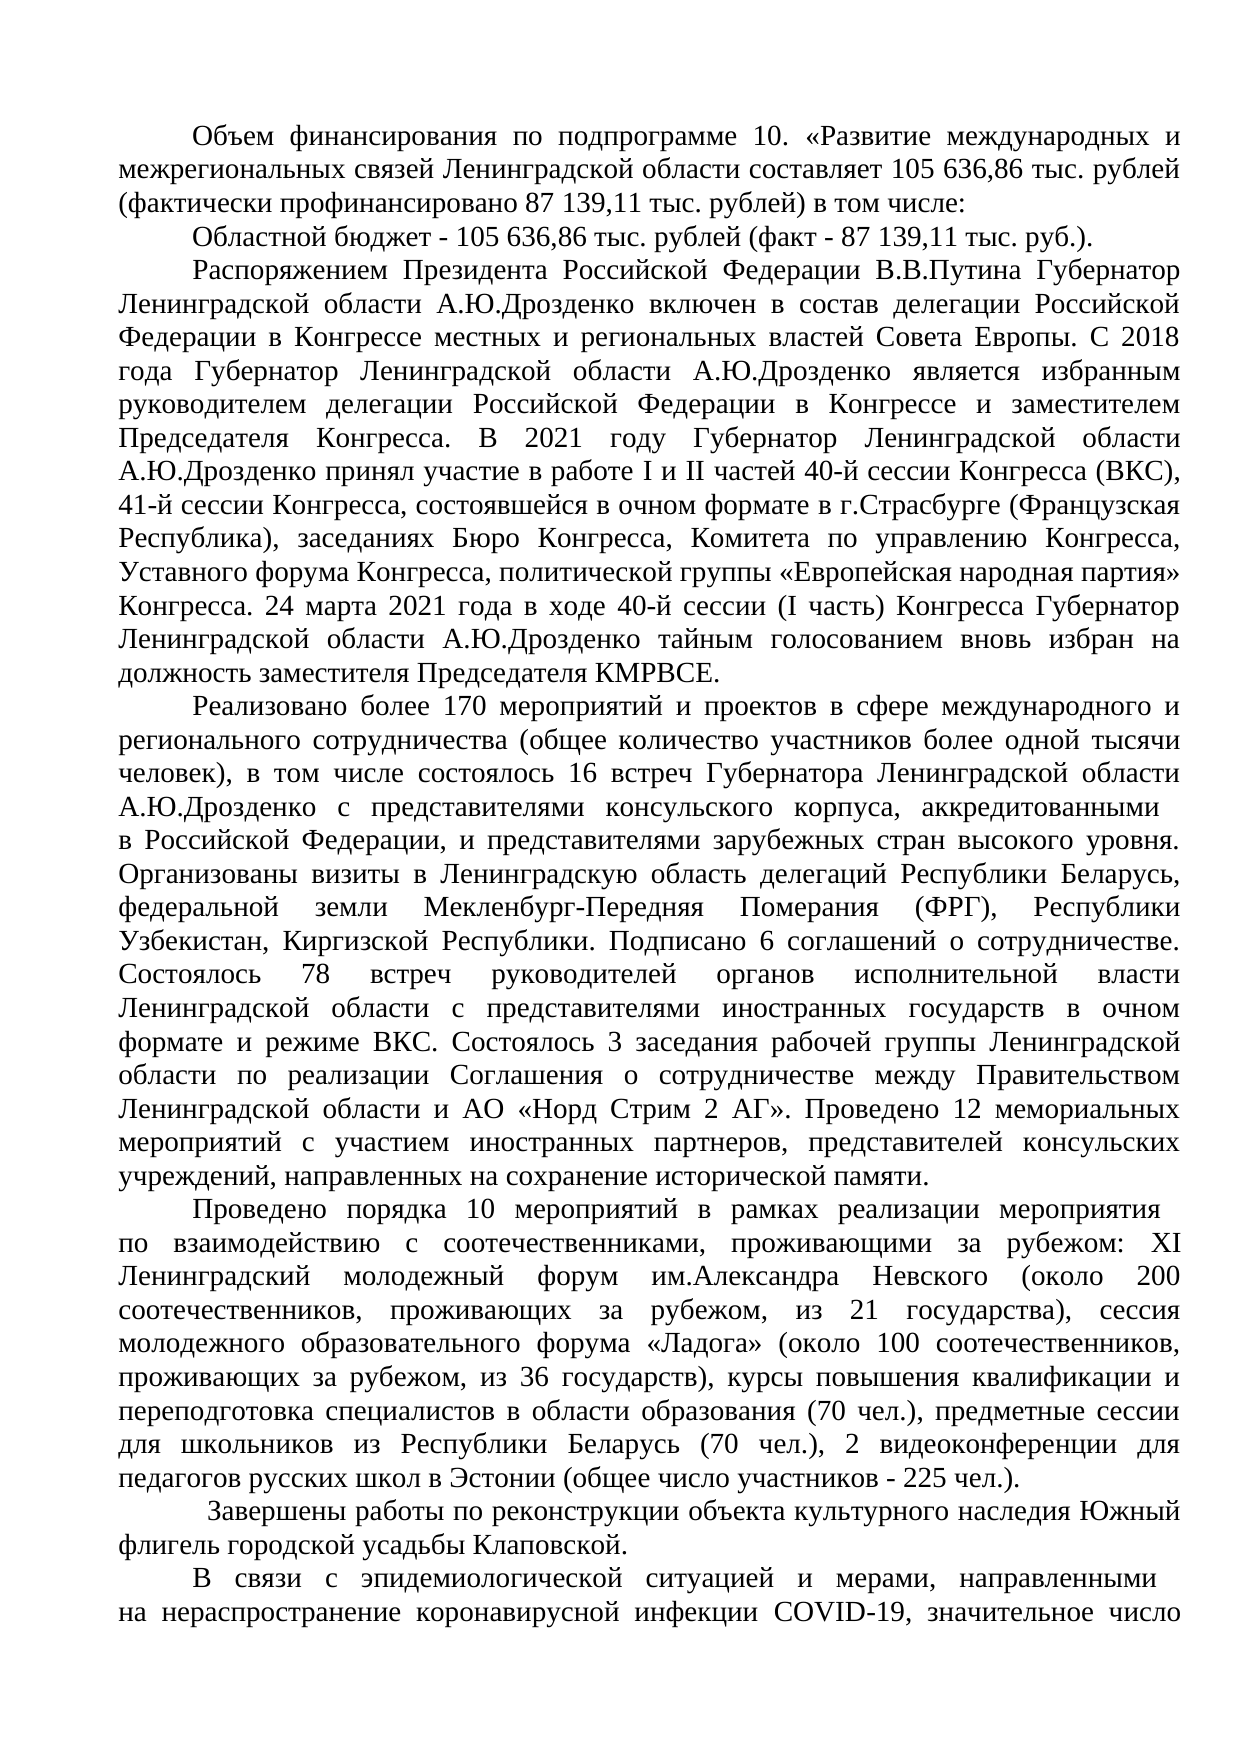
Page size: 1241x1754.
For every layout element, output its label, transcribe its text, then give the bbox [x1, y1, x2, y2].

text Проведено порядка 10 мероприятий в рамках реализации мероприятия по взаимодействию с соотечественниками, проживающими за рубежом: XI Ленинградский молодежный форум им.Александра Невского (около 200 соотечественников, проживающих за рубежом, из 21 государства), сессия молодежного образовательного форума «Ладога» (около 100 соотечественников, проживающих за рубежом, из 36 государств), курсы повышения квалификации и переподготовка специалистов в области образования (70 чел.), предметные сессии для школьников из Республики Беларусь (70 чел.), 2 видеоконференции для педагогов русских школ в Эстонии (общее число участников - 225 чел.). [118, 1191, 1181, 1493]
text Завершены работы по реконструкции объекта культурного наследия Южный флигель городской усадьбы Клаповской. [118, 1493, 1181, 1560]
text Объем финансирования по подпрограмме 10. «Развитие международных и межрегиональных связей Ленинградской области составляет 105 636,86 тыс. рублей (фактически профинансировано 87 139,11 тыс. рублей) в том числе: [118, 118, 1181, 219]
text Областной бюджет - 105 636,86 тыс. рублей (факт - 87 139,11 тыс. руб.). [118, 219, 1181, 252]
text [118, 1560, 1181, 1627]
text Реализовано более 170 мероприятий и проектов в сфере международного и регионального сотрудничества (общее количество участников более одной тысячи человек), в том числе состоялось 16 встреч Губернатора Ленинградской области А.Ю.Дрозденко с представителями консульского корпуса, аккредитованными в Российской Федерации, и представителями зарубежных стран высокого уровня. Организованы визиты в Ленинградскую область делегаций Республики Беларусь, федеральной земли Мекленбург-Передняя Померания (ФРГ), Республики Узбекистан, Киргизской Республики. Подписано 6 соглашений о сотрудничестве. Состоялось 78 встреч руководителей органов исполнительной власти Ленинградской области с представителями иностранных государств в очном формате и режиме ВКС. Состоялось 3 заседания рабочей группы Ленинградской области по реализации Соглашения о сотрудничестве между Правительством Ленинградской области и АО «Норд Стрим 2 АГ». Проведено 12 мемориальных мероприятий с участием иностранных партнеров, представителей консульских учреждений, направленных на сохранение исторической памяти. [118, 688, 1181, 1191]
text Распоряжением Президента Российской Федерации В.В.Путина Губернатор Ленинградской области А.Ю.Дрозденко включен в состав делегации Российской Федерации в Конгрессе местных и региональных властей Совета Европы. С 2018 года Губернатор Ленинградской области А.Ю.Дрозденко является избранным руководителем делегации Российской Федерации в Конгрессе и заместителем Председателя Конгресса. В 2021 году Губернатор Ленинградской области А.Ю.Дрозденко принял участие в работе I и II частей 40-й сессии Конгресса (ВКС), 41-й сессии Конгресса, состоявшейся в очном формате в г.Страсбурге (Французская Республика), заседаниях Бюро Конгресса, Комитета по управлению Конгресса, Уставного форума Конгресса, политической группы «Европейская народная партия» Конгресса. 24 марта 2021 года в ходе 40-й сессии (I часть) Конгресса Губернатор Ленинградской области А.Ю.Дрозденко тайным голосованием вновь избран на должность заместителя Председателя КМРВСЕ. [118, 252, 1181, 688]
